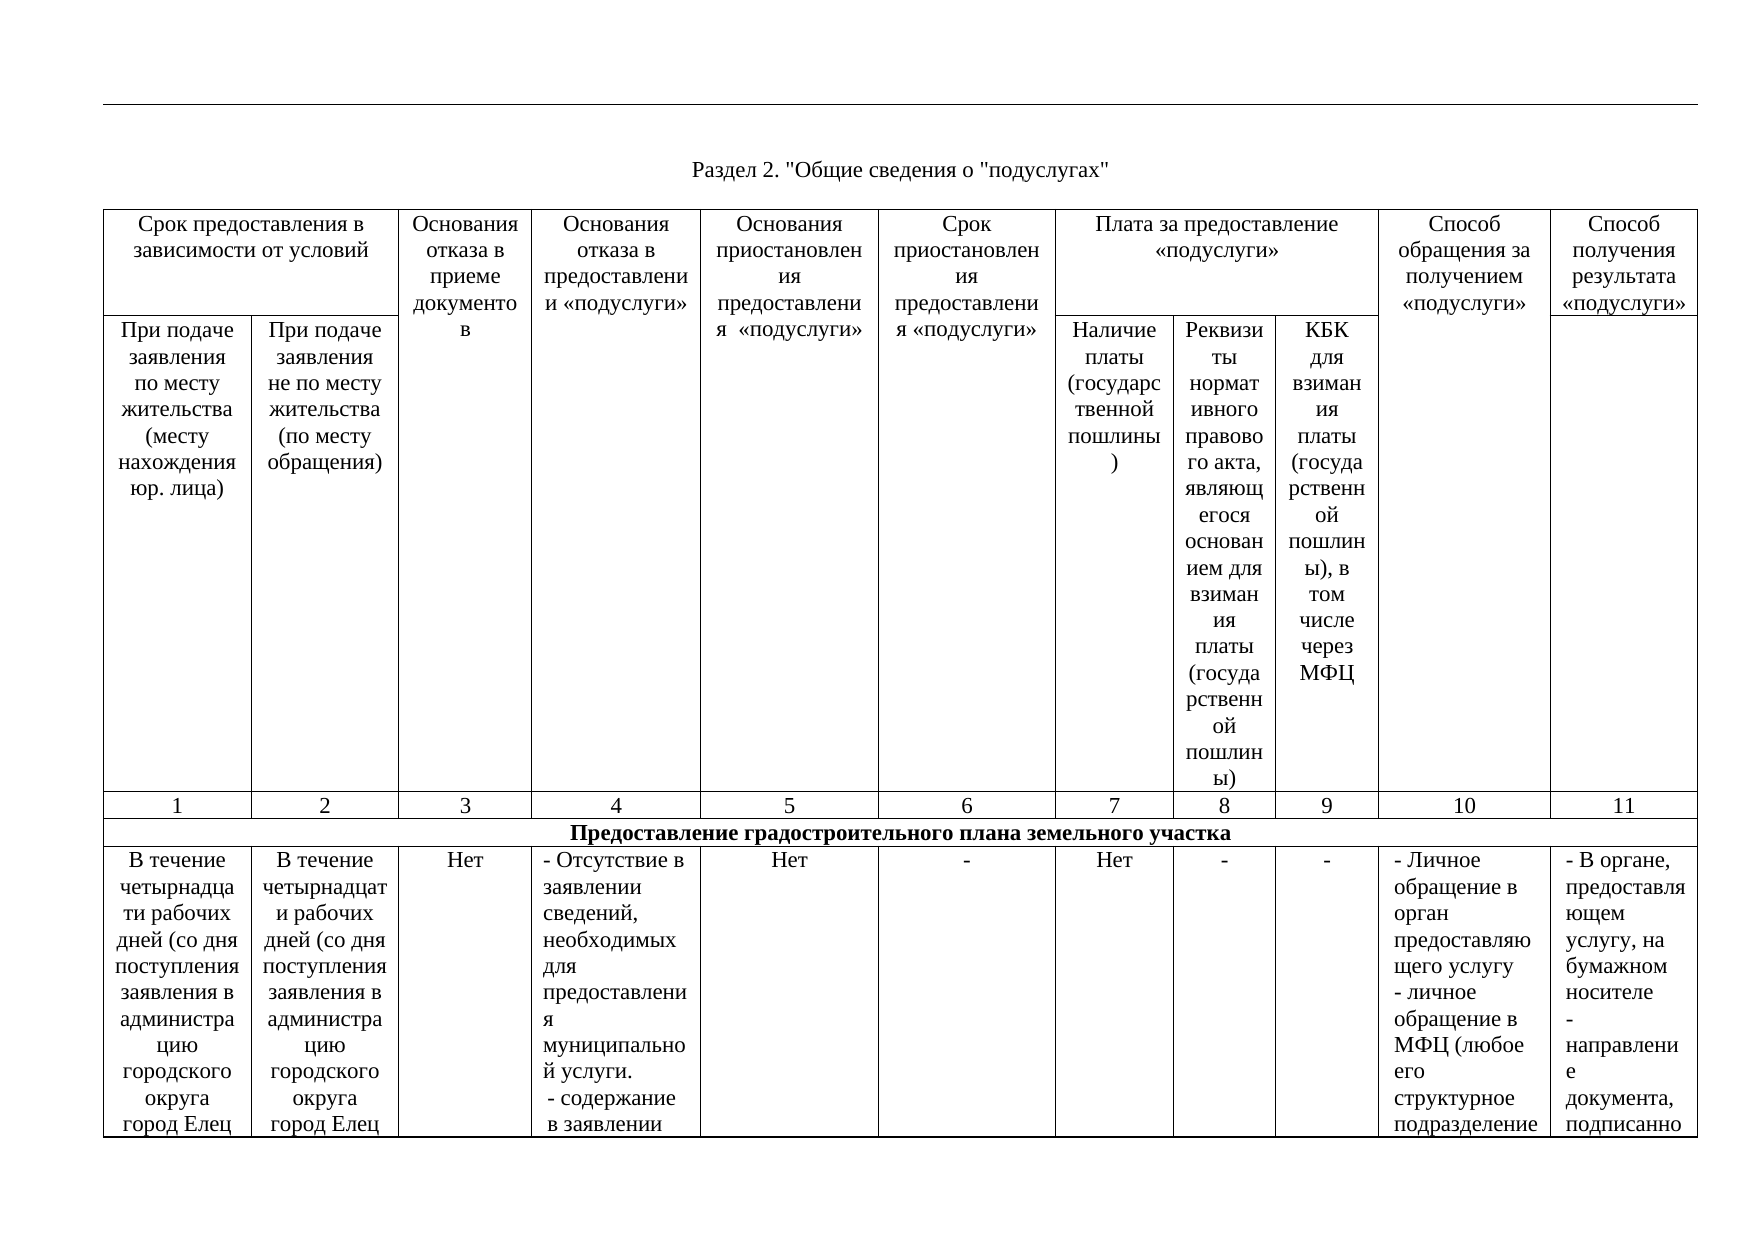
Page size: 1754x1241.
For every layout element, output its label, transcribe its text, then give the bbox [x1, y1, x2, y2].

table_cell Реквизиты нормативного правового акта, являющегося основанием для взимания платы (государственной пошлины) [1174, 316, 1275, 791]
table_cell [252, 847, 398, 1136]
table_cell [1551, 847, 1697, 1136]
table_cell 1 [104, 792, 251, 818]
table_cell Нет [399, 847, 531, 1136]
table_cell При подаче заявления не по месту жительства (по месту обращения) [252, 316, 398, 791]
table_cell Способ получения результата «подуслуги» [1551, 210, 1697, 315]
table_cell [1551, 316, 1697, 791]
table_cell 10 [1379, 792, 1550, 818]
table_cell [1379, 847, 1550, 1136]
table_cell Основания отказа в предоставлении «подуслуги» [532, 210, 700, 791]
table_cell При подаче заявления по месту жительства (месту нахождения юр. лица) [104, 316, 251, 791]
table_cell Срок предоставления в зависимости от условий [104, 210, 398, 315]
table_cell 8 [1174, 792, 1275, 818]
table_cell - [1174, 847, 1275, 1136]
table_cell Основания приостановления предоставления «подуслуги» [701, 210, 878, 791]
table_cell 4 [532, 792, 700, 818]
table_cell 6 [879, 792, 1055, 818]
table_cell Способ обращения за получением «подуслуги» [1379, 210, 1550, 791]
table_cell 7 [1056, 792, 1173, 818]
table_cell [532, 847, 700, 1136]
table_cell 9 [1276, 792, 1378, 818]
table_cell Наличие платы (государственной пошлины) [1056, 316, 1173, 791]
table_cell Нет [1056, 847, 1173, 1136]
table_cell Плата за предоставление «подуслуги» [1056, 210, 1378, 315]
table_cell 3 [399, 792, 531, 818]
table_cell 11 [1551, 792, 1697, 818]
table_cell - [879, 847, 1055, 1136]
table_cell Нет [701, 847, 878, 1136]
table_cell Предоставление градостроительного плана земельного участка [104, 819, 1697, 846]
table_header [103, 105, 1698, 209]
table_cell Основания отказа в приеме документов [399, 210, 531, 791]
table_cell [104, 847, 251, 1136]
table_cell 5 [701, 792, 878, 818]
table_cell - [1276, 847, 1378, 1136]
table_cell Срок приостановления предоставления «подуслуги» [879, 210, 1055, 791]
table_cell КБК для взимания платы (государственной пошлины), в том числе через МФЦ [1276, 316, 1378, 791]
table_cell 2 [252, 792, 398, 818]
